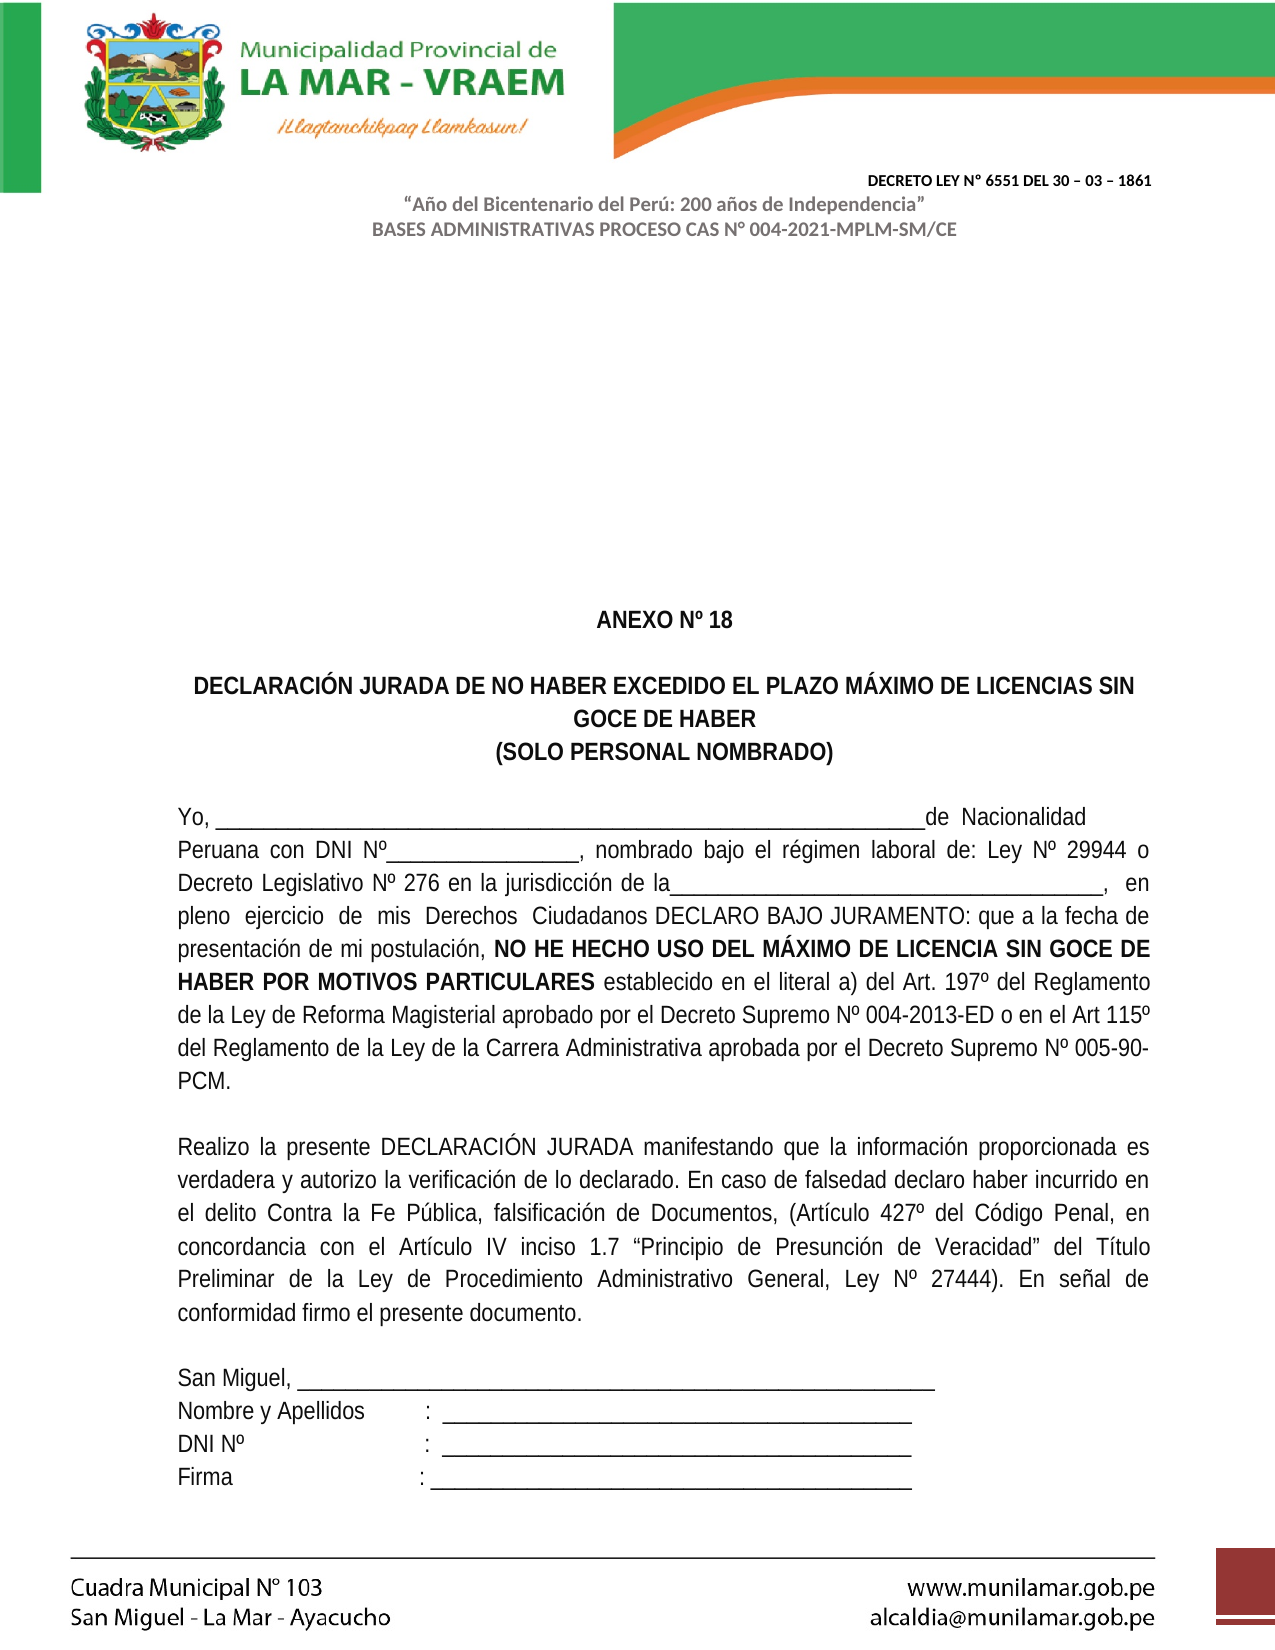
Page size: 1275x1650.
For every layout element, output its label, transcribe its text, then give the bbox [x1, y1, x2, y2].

text Firma : ________________________________________ [177, 1462, 1152, 1491]
text San Miguel, _____________________________________________________ [177, 1363, 1152, 1392]
picture [0, 0, 1275, 201]
picture [0, 1514, 1230, 1650]
text Yo, ___________________________________________________________de Nacionalidad [177, 802, 1152, 831]
text (SOLO PERSONAL NOMBRADO) [177, 737, 1152, 766]
text DNI Nº : _______________________________________ [177, 1429, 1152, 1458]
text Nombre y Apellidos : _______________________________________ [177, 1396, 1152, 1424]
text DECLARACIÓN JURADA DE NO HABER EXCEDIDO EL PLAZO MÁXIMO DE LICENCIAS SIN GOCE DE HABER [177, 671, 1152, 733]
text Realizo la presente DECLARACIÓN JURADA manifestando que la información proporcionada es verdadera y autorizo la verificación de lo declarado. En caso de falsedad declaro haber incurrido en el delito Contra la Fe Pública, falsificación de Documentos, (Artículo 427º del Código Penal, en concordancia con el Artículo IV inciso 1.7 “Principio de Presunción de Veracidad” del Título Preliminar de la Ley de Procedimiento Administrativo General, Ley Nº 27444). En señal de conformidad firmo el presente documento. [177, 1132, 1152, 1326]
text ANEXO Nº 18 [177, 605, 1152, 634]
text Peruana con DNI Nº________________, nombrado bajo el régimen laboral de: Ley Nº 29944 o Decreto Legislativo Nº 276 en la jurisdicción de la____________________________________, en pleno ejercicio de mis Derechos Ciudadanos DECLARO BAJO JURAMENTO: que a la fecha de presentación de mi postulación, NO HE HECHO USO DEL MÁXIMO DE LICENCIA SIN GOCE DE HABER POR MOTIVOS PARTICULARES establecido en el literal a) del Art. 197º del Reglamento de la Ley de Reforma Magisterial aprobado por el Decreto Supremo Nº 004-2013-ED o en el Art 115º del Reglamento de la Ley de la Carrera Administrativa aprobada por el Decreto Supremo Nº 005-90-PCM. [177, 835, 1152, 1095]
